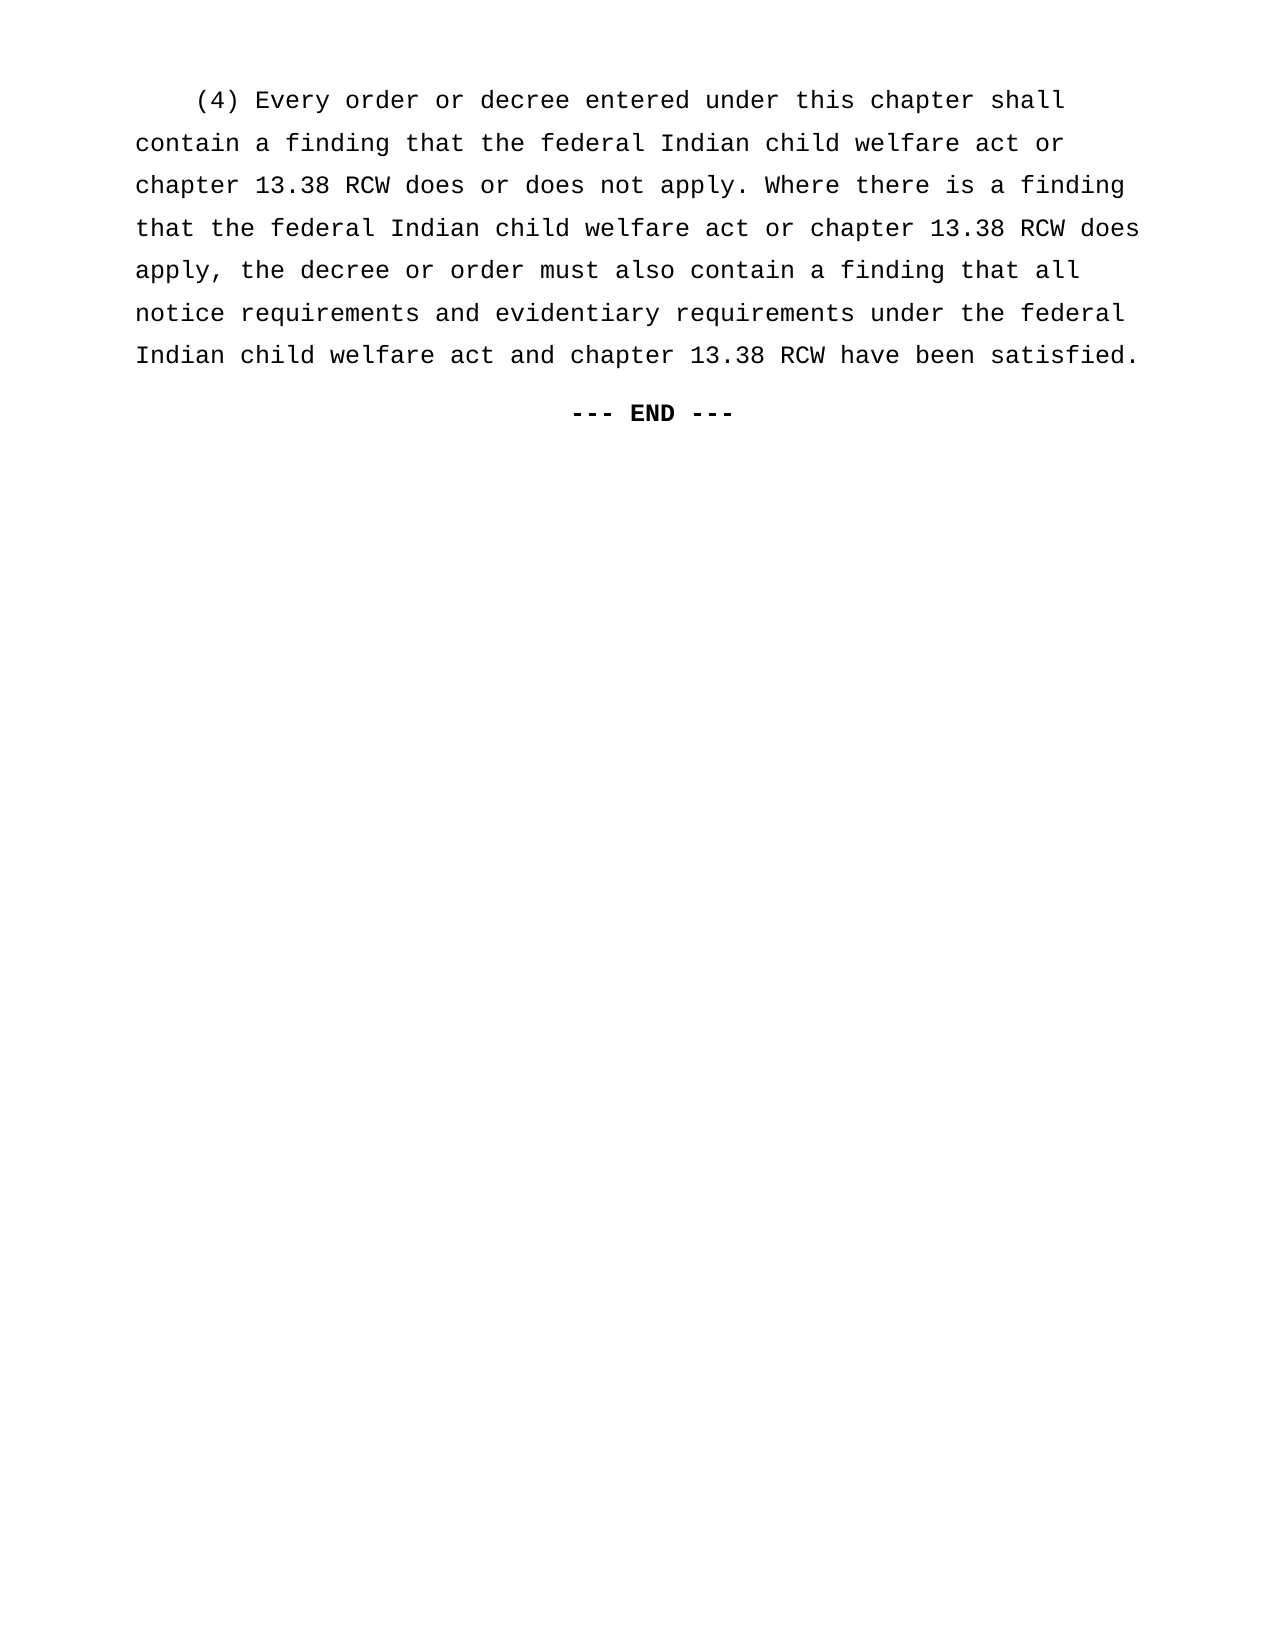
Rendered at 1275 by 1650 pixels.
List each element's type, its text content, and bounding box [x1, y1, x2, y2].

text (4) Every order or decree entered under this chapter shall contain a finding that the federal Indian child welfare act or chapter 13.38 RCW does or does not apply. Where there is a finding that the federal Indian child welfare act or chapter 13.38 RCW does apply, the decree or order must also contain a finding that all notice requirements and evidentiary requirements under the federal Indian child welfare act and chapter 13.38 RCW have been satisfied. [135, 75, 1170, 372]
text --- END --- [135, 401, 1170, 429]
